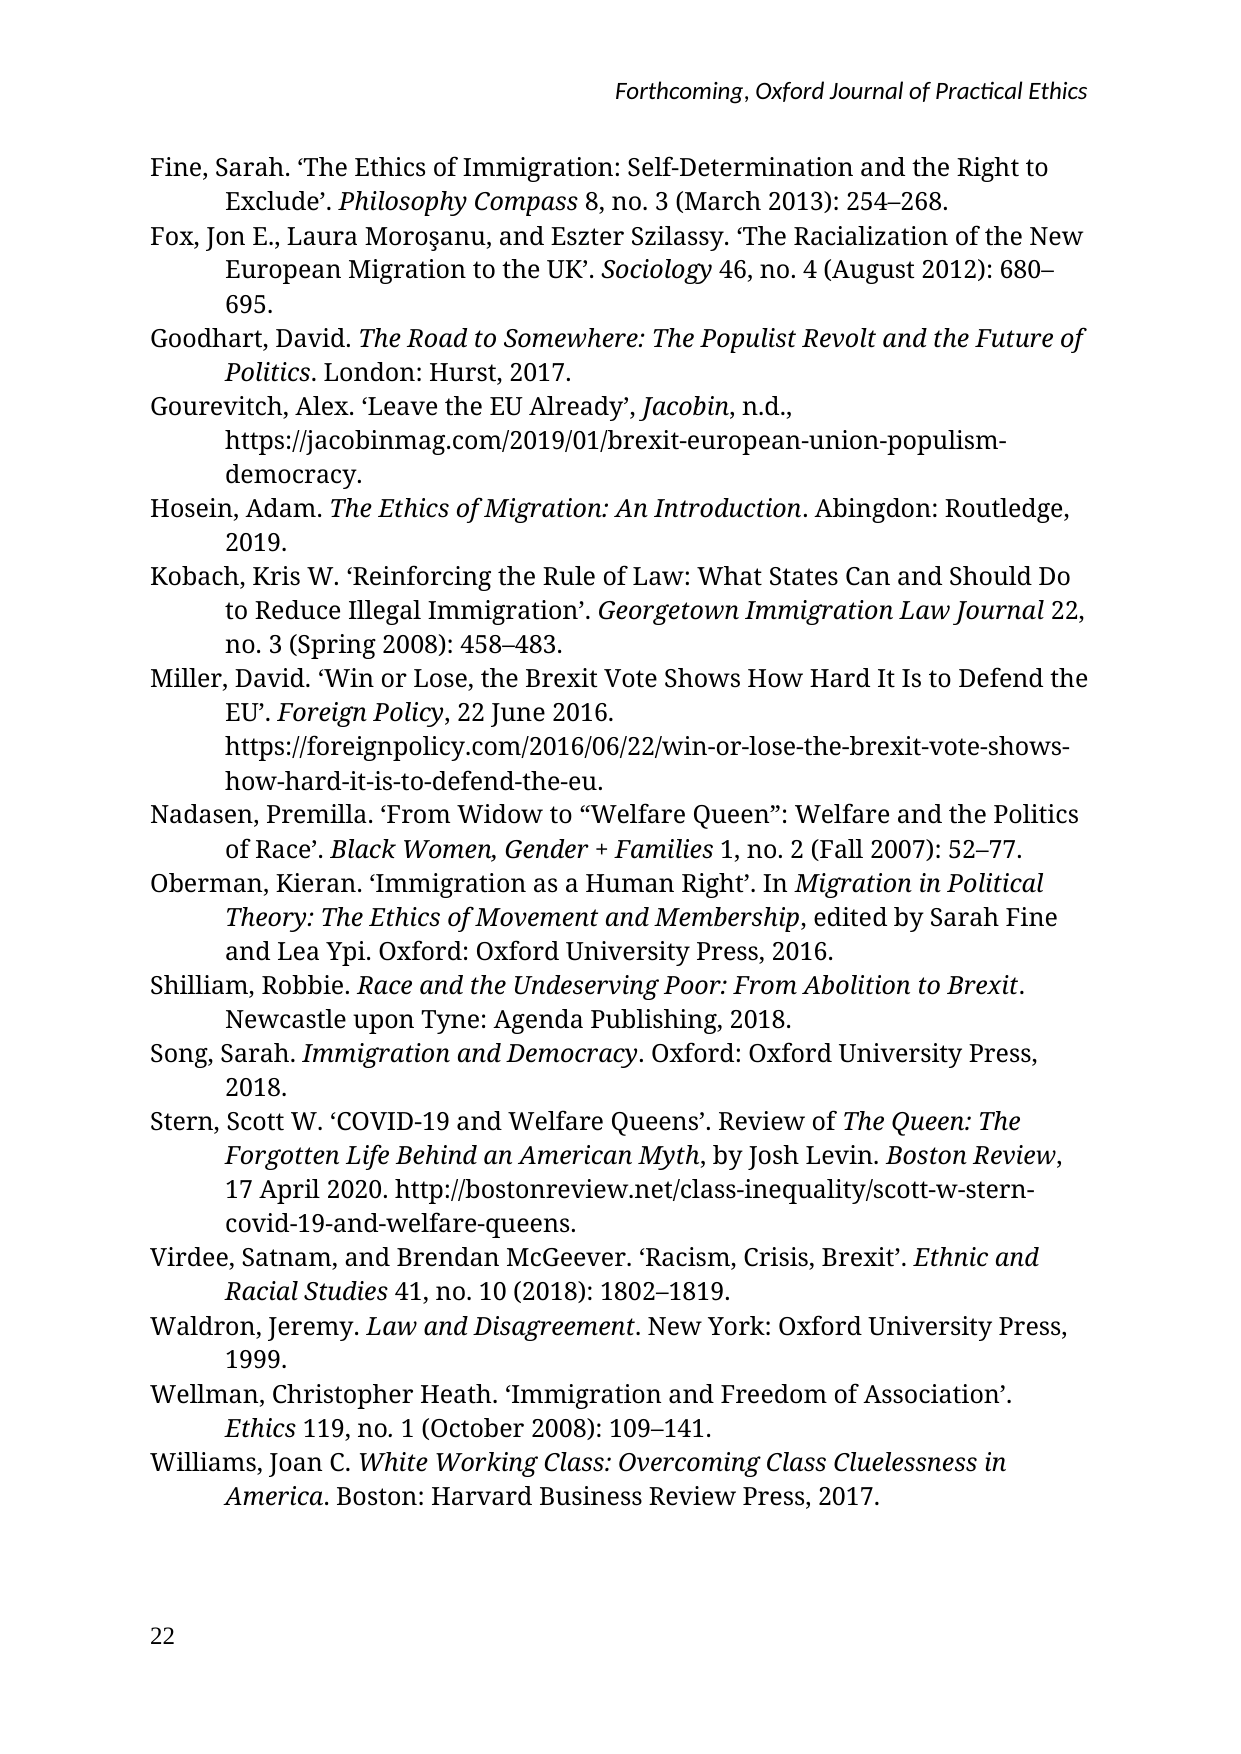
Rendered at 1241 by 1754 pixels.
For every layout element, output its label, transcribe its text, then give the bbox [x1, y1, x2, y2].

text Virdee, Satnam, and Brendan McGeever. ‘Racism, Crisis, Brexit’. Ethnic and Racial Studies 41, no. 10 (2018): 1802–1819. [150, 1240, 1090, 1308]
text Goodhart, David. The Road to Somewhere: The Populist Revolt and the Future of Politics. London: Hurst, 2017. [150, 320, 1090, 388]
text Oberman, Kieran. ‘Immigration as a Human Right’. In Migration in Political Theory: The Ethics of Movement and Membership, edited by Sarah Fine and Lea Ypi. Oxford: Oxford University Press, 2016. [150, 865, 1090, 967]
text Fox, Jon E., Laura Moroşanu, and Eszter Szilassy. ‘The Racialization of the New European Migration to the UK’. Sociology 46, no. 4 (August 2012): 680–695. [150, 218, 1090, 320]
text Waldron, Jeremy. Law and Disagreement. New York: Oxford University Press, 1999. [150, 1308, 1090, 1376]
text Stern, Scott W. ‘COVID-19 and Welfare Queens’. Review of The Queen: The Forgotten Life Behind an American Myth, by Josh Levin. Boston Review, 17 April 2020. http://bostonreview.net/class-inequality/scott-w-stern-covid-19-and-welfare-queens. [150, 1104, 1090, 1240]
text Williams, Joan C. White Working Class: Overcoming Class Cluelessness in America. Boston: Harvard Business Review Press, 2017. [150, 1444, 1090, 1512]
text Miller, David. ‘Win or Lose, the Brexit Vote Shows How Hard It Is to Defend the EU’. Foreign Policy, 22 June 2016. https://foreignpolicy.com/2016/06/22/win-or-lose-the-brexit-vote-shows-how-hard-it-is-to-defend-the-eu. [150, 661, 1090, 797]
text Gourevitch, Alex. ‘Leave the EU Already’, Jacobin, n.d., https://jacobinmag.com/2019/01/brexit-european-union-populism-democracy. [150, 388, 1090, 491]
text Fine, Sarah. ‘The Ethics of Immigration: Self-Determination and the Right to Exclude’. Philosophy Compass 8, no. 3 (March 2013): 254–268. [150, 150, 1090, 218]
text Kobach, Kris W. ‘Reinforcing the Rule of Law: What States Can and Should Do to Reduce Illegal Immigration’. Georgetown Immigration Law Journal 22, no. 3 (Spring 2008): 458–483. [150, 559, 1090, 661]
text Nadasen, Premilla. ‘From Widow to “Welfare Queen”: Welfare and the Politics of Race’. Black Women, Gender + Families 1, no. 2 (Fall 2007): 52–77. [150, 797, 1090, 865]
text Wellman, Christopher Heath. ‘Immigration and Freedom of Association’. Ethics 119, no. 1 (October 2008): 109–141. [150, 1376, 1090, 1444]
text Shilliam, Robbie. Race and the Undeserving Poor: From Abolition to Brexit. Newcastle upon Tyne: Agenda Publishing, 2018. [150, 967, 1090, 1036]
text Song, Sarah. Immigration and Democracy. Oxford: Oxford University Press, 2018. [150, 1036, 1090, 1104]
text Hosein, Adam. The Ethics of Migration: An Introduction. Abingdon: Routledge, 2019. [150, 491, 1090, 559]
